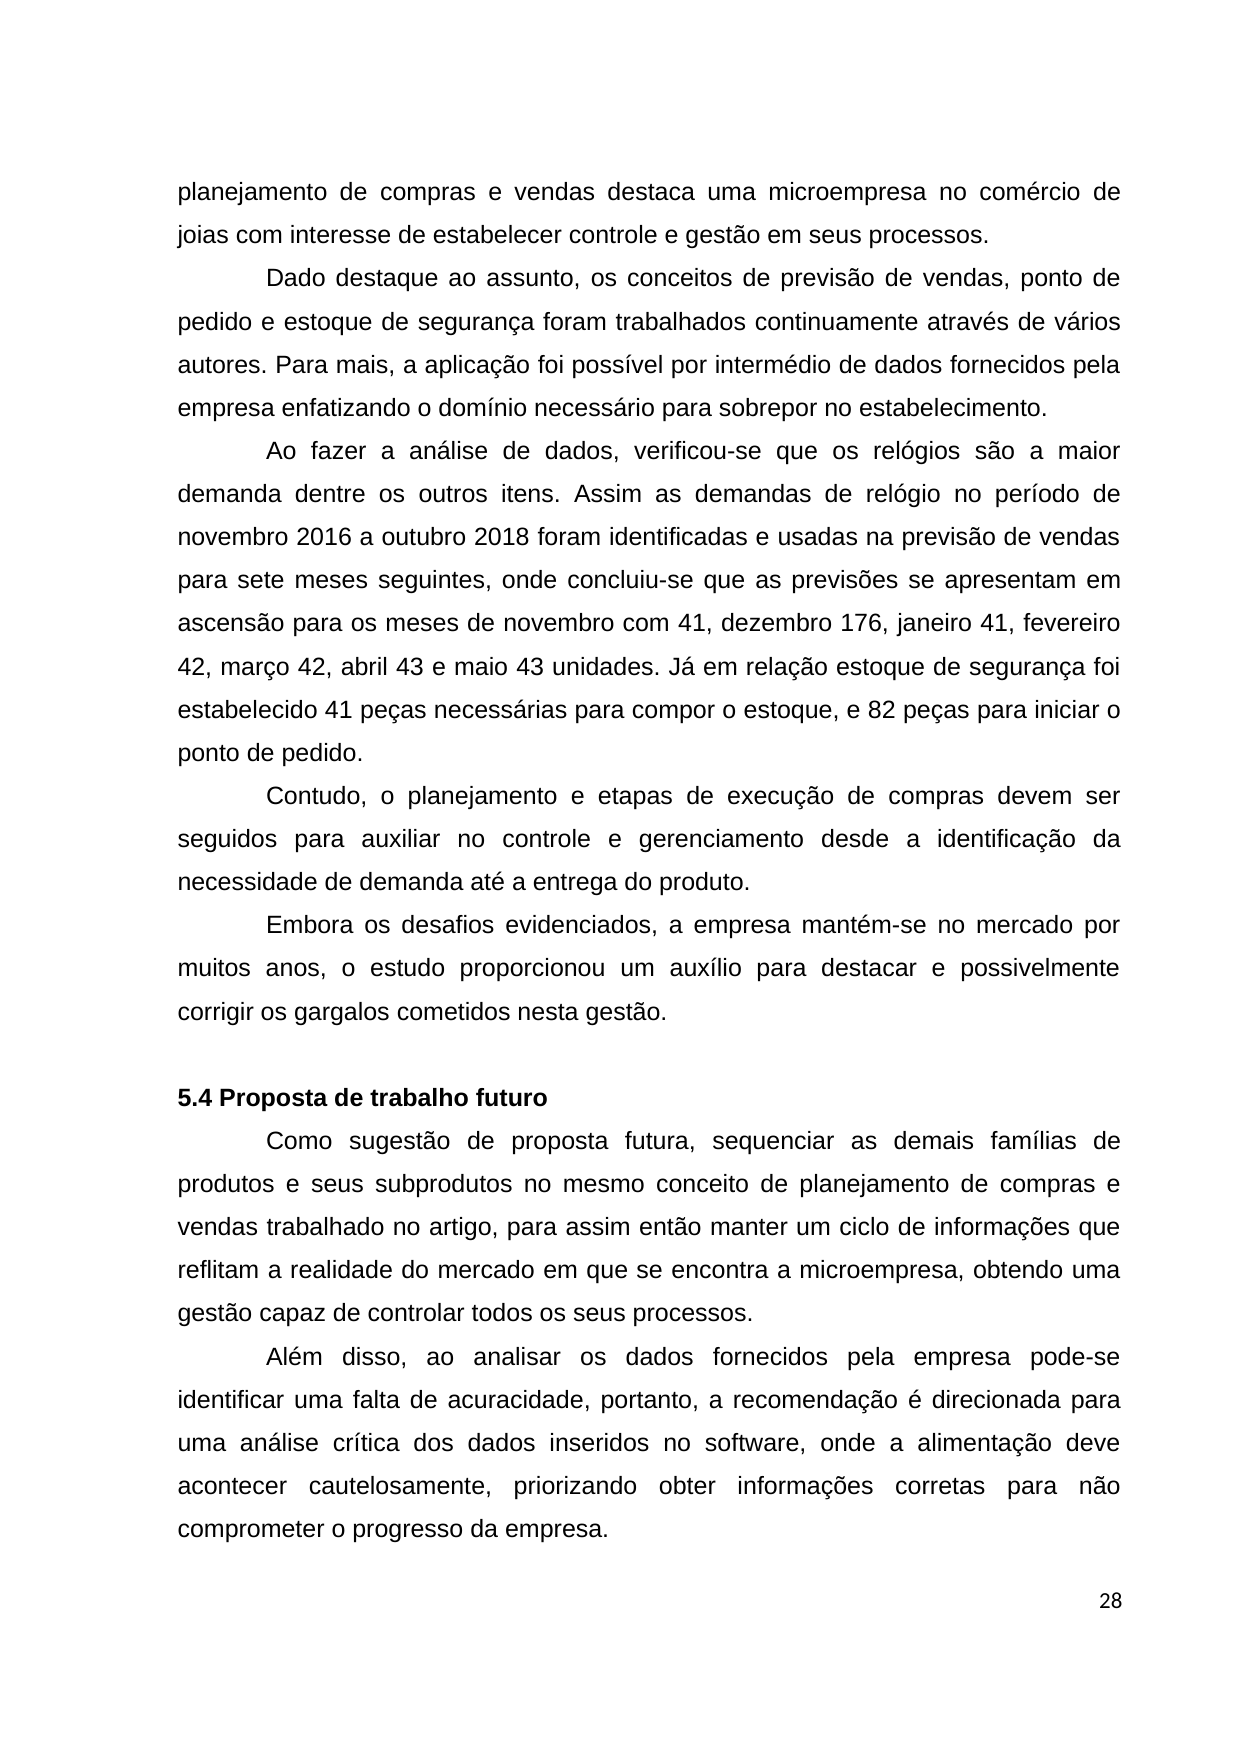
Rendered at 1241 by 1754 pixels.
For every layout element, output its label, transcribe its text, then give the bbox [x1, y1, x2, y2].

text Contudo, o planejamento e etapas de execução de compras devem ser seguidos para auxiliar no controle e gerenciamento desde a identificação da necessidade de demanda até a entrega do produto. [177, 781, 1122, 896]
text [177, 177, 1122, 249]
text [177, 1342, 1122, 1543]
text Embora os desafios evidenciados, a empresa mantém-se no mercado por muitos anos, o estudo proporcionou um auxílio para destacar e possivelmente corrigir os gargalos cometidos nesta gestão. [177, 910, 1122, 1025]
text Como sugestão de proposta futura, sequenciar as demais famílias de produtos e seus subprodutos no mesmo conceito de planejamento de compras e vendas trabalhado no artigo, para assim então manter um ciclo de informações que reflitam a realidade do mercado em que se encontra a microempresa, obtendo uma gestão capaz de controlar todos os seus processos. [177, 1126, 1122, 1327]
text Ao fazer a análise de dados, verificou-se que os relógios são a maior demanda dentre os outros itens. Assim as demandas de relógio no período de novembro 2016 a outubro 2018 foram identificadas e usadas na previsão de vendas para sete meses seguintes, onde concluiu-se que as previsões se apresentam em ascensão para os meses de novembro com 41, dezembro 176, janeiro 41, fevereiro 42, março 42, abril 43 e maio 43 unidades. Já em relação estoque de segurança foi estabelecido 41 peças necessárias para compor o estoque, e 82 peças para iniciar o ponto de pedido. [177, 436, 1122, 767]
text 5.4 Proposta de trabalho futuro [177, 1083, 1122, 1112]
text Dado destaque ao assunto, os conceitos de previsão de vendas, ponto de pedido e estoque de segurança foram trabalhados continuamente através de vários autores. Para mais, a aplicação foi possível por intermédio de dados fornecidos pela empresa enfatizando o domínio necessário para sobrepor no estabelecimento. [177, 263, 1122, 422]
